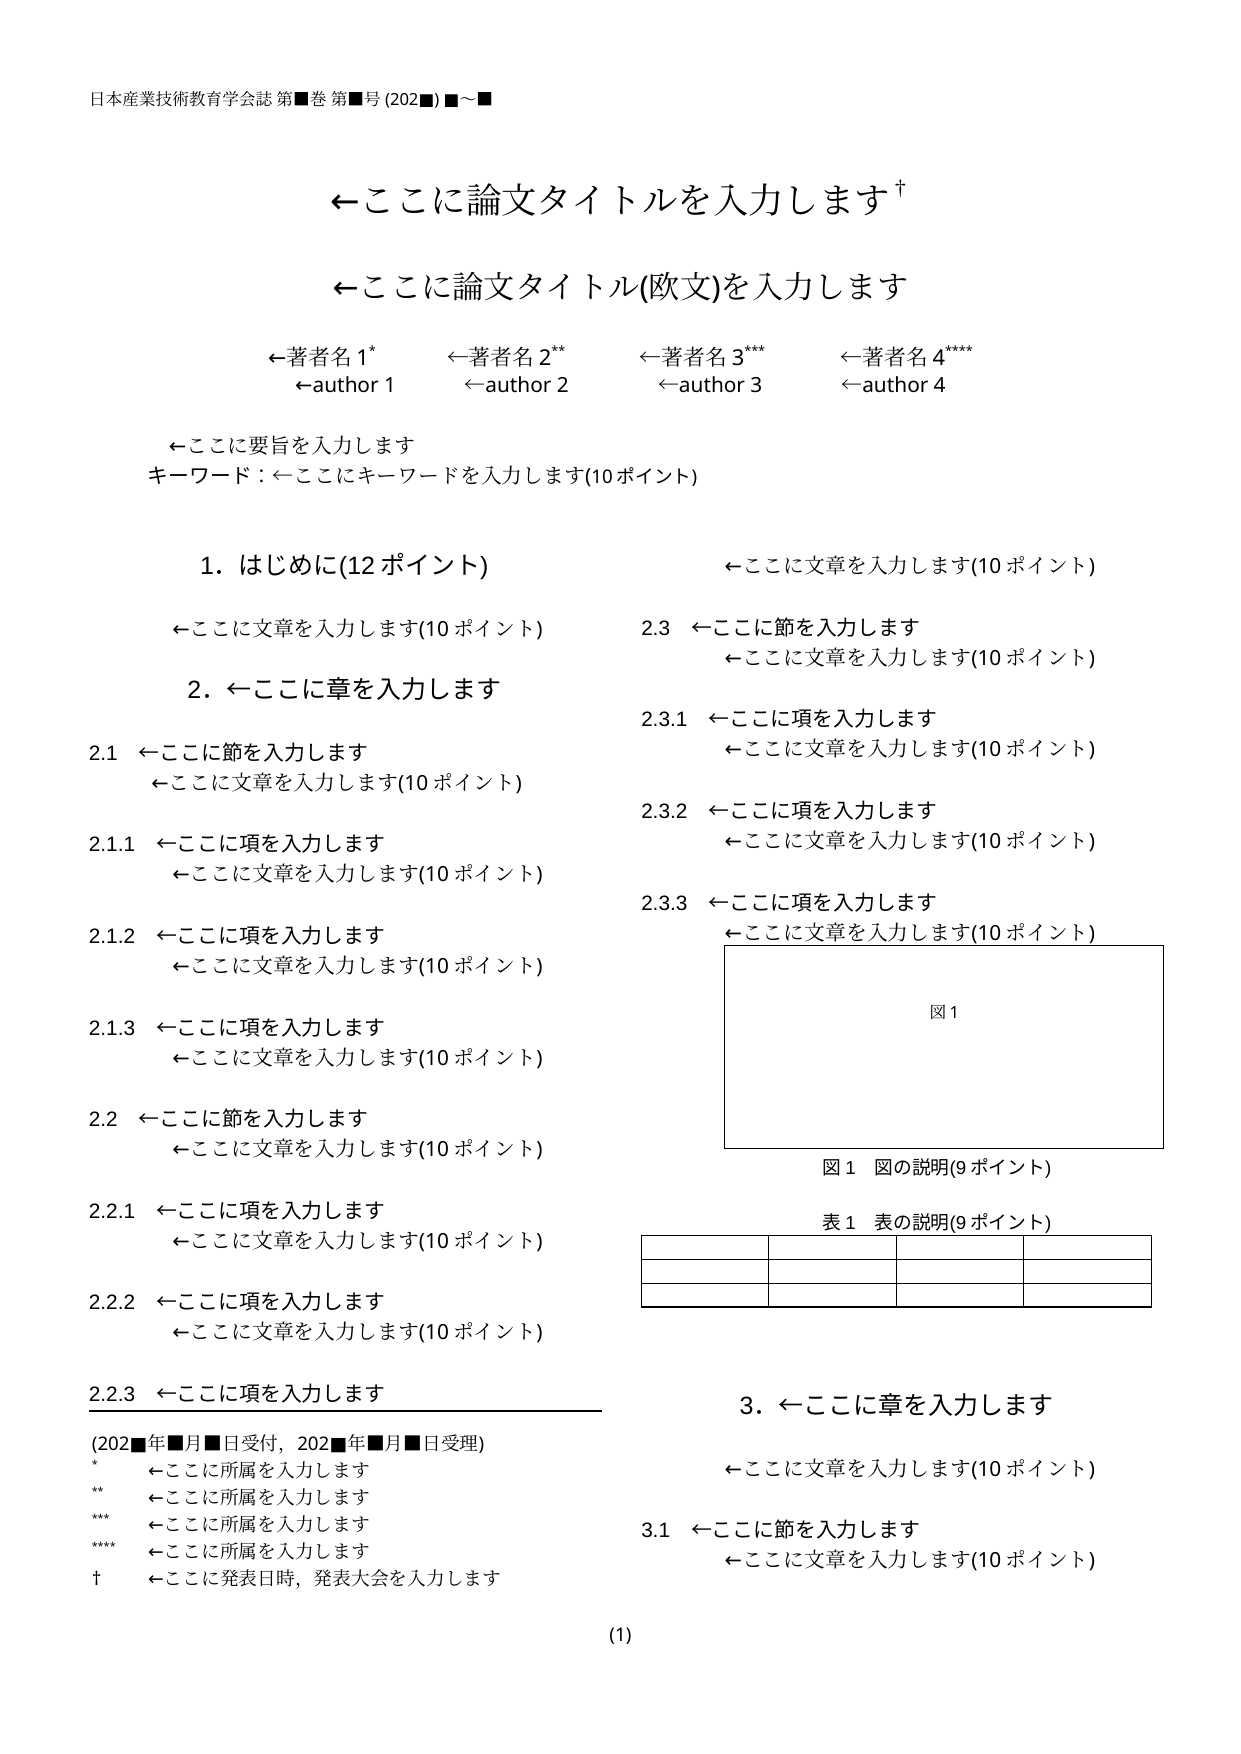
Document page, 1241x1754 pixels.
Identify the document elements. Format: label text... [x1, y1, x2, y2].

text ←ここに文章を入力します(10ポイント) [703, 733, 1152, 763]
text ←ここに文章を入力します(10ポイント) [703, 1544, 1152, 1574]
text *** ←ここに所属を入力します [92, 1509, 593, 1537]
text 2.3.3 ←ここに項を入力します [641, 886, 1152, 916]
text ←ここに文章を入力します(10ポイント) [151, 858, 599, 888]
text 3.1 ←ここに節を入力します [641, 1514, 1152, 1544]
text 2.3.2 ←ここに項を入力します [641, 794, 1152, 824]
table_header [769, 1236, 896, 1259]
text * ←ここに所属を入力します [92, 1455, 593, 1482]
text ←ここに文章を入力します(10ポイント) [703, 550, 1152, 580]
table_cell [769, 1260, 896, 1283]
text 2.2.1 ←ここに項を入力します [89, 1194, 599, 1224]
text † ←ここに発表日時，発表大会を入力します [92, 1564, 593, 1591]
text 表1 表の説明(9ポイント) [703, 1208, 1152, 1235]
text ←ここに文章を入力します(10ポイント) [151, 1224, 599, 1254]
table_cell [1024, 1284, 1151, 1306]
text ←ここに文章を入力します(10ポイント) [151, 949, 599, 979]
text ←ここに文章を入力します(10ポイント) [151, 1316, 599, 1346]
text 2.2 ←ここに節を入力します [89, 1102, 599, 1132]
table_cell [897, 1284, 1023, 1306]
text ←ここに文章を入力します(10ポイント) [703, 824, 1152, 854]
text 図1 図の説明(9ポイント) [703, 1152, 1152, 1179]
text 2.1 ←ここに節を入力します [89, 736, 599, 766]
text ←ここに要旨を入力します [148, 429, 1108, 460]
text 2.2.2 ←ここに項を入力します [89, 1285, 599, 1316]
table_header [1024, 1236, 1151, 1259]
text 2．←ここに章を入力します [89, 673, 599, 705]
text ←ここに文章を入力します(10ポイント) [151, 766, 599, 796]
table_cell [769, 1284, 896, 1306]
text ←ここに文章を入力します(10ポイント) [703, 1452, 1152, 1482]
text 1．はじめに(12ポイント) [89, 550, 599, 581]
text ←ここに論文タイトル(欧文)を入力します [148, 265, 1093, 306]
text **** ←ここに所属を入力します [92, 1537, 593, 1564]
text キーワード：←ここにキーワードを入力します(10ポイント) [147, 460, 1108, 490]
text 2.1.3 ←ここに項を入力します [89, 1011, 599, 1041]
text ←ここに論文タイトルを入力します† [148, 177, 1093, 223]
text ←ここに文章を入力します(10ポイント) [703, 641, 1152, 671]
table_cell [642, 1284, 768, 1306]
text 2.1.1 ←ここに項を入力します [89, 828, 599, 858]
text ←ここに文章を入力します(10ポイント) [703, 916, 1152, 946]
table_cell [897, 1260, 1023, 1283]
table_cell [1024, 1260, 1151, 1283]
text ** ←ここに所属を入力します [92, 1482, 593, 1509]
table_header [642, 1236, 768, 1259]
text 3．←ここに章を入力します [641, 1390, 1152, 1421]
text 2.3.1 ←ここに項を入力します [641, 703, 1152, 733]
table_header [897, 1236, 1023, 1259]
text 2.1.2 ←ここに項を入力します [89, 919, 599, 949]
text ←ここに文章を入力します(10ポイント) [151, 1041, 599, 1071]
text (202■年■月■日受付，202■年■月■日受理) [92, 1420, 593, 1455]
text ←ここに文章を入力します(10ポイント) [151, 612, 599, 642]
table_cell [642, 1260, 768, 1283]
text ←ここに文章を入力します(10ポイント) [151, 1132, 599, 1163]
text ←author 1 ←author 2 ←author 3 ←author 4 [148, 371, 1093, 398]
text ←著者名1* ←著者名2** ←著者名3*** ←著者名4**** [148, 340, 1093, 371]
text 2.2.3 ←ここに項を入力します [89, 1377, 599, 1407]
text 2.3 ←ここに節を入力します [641, 611, 1152, 641]
